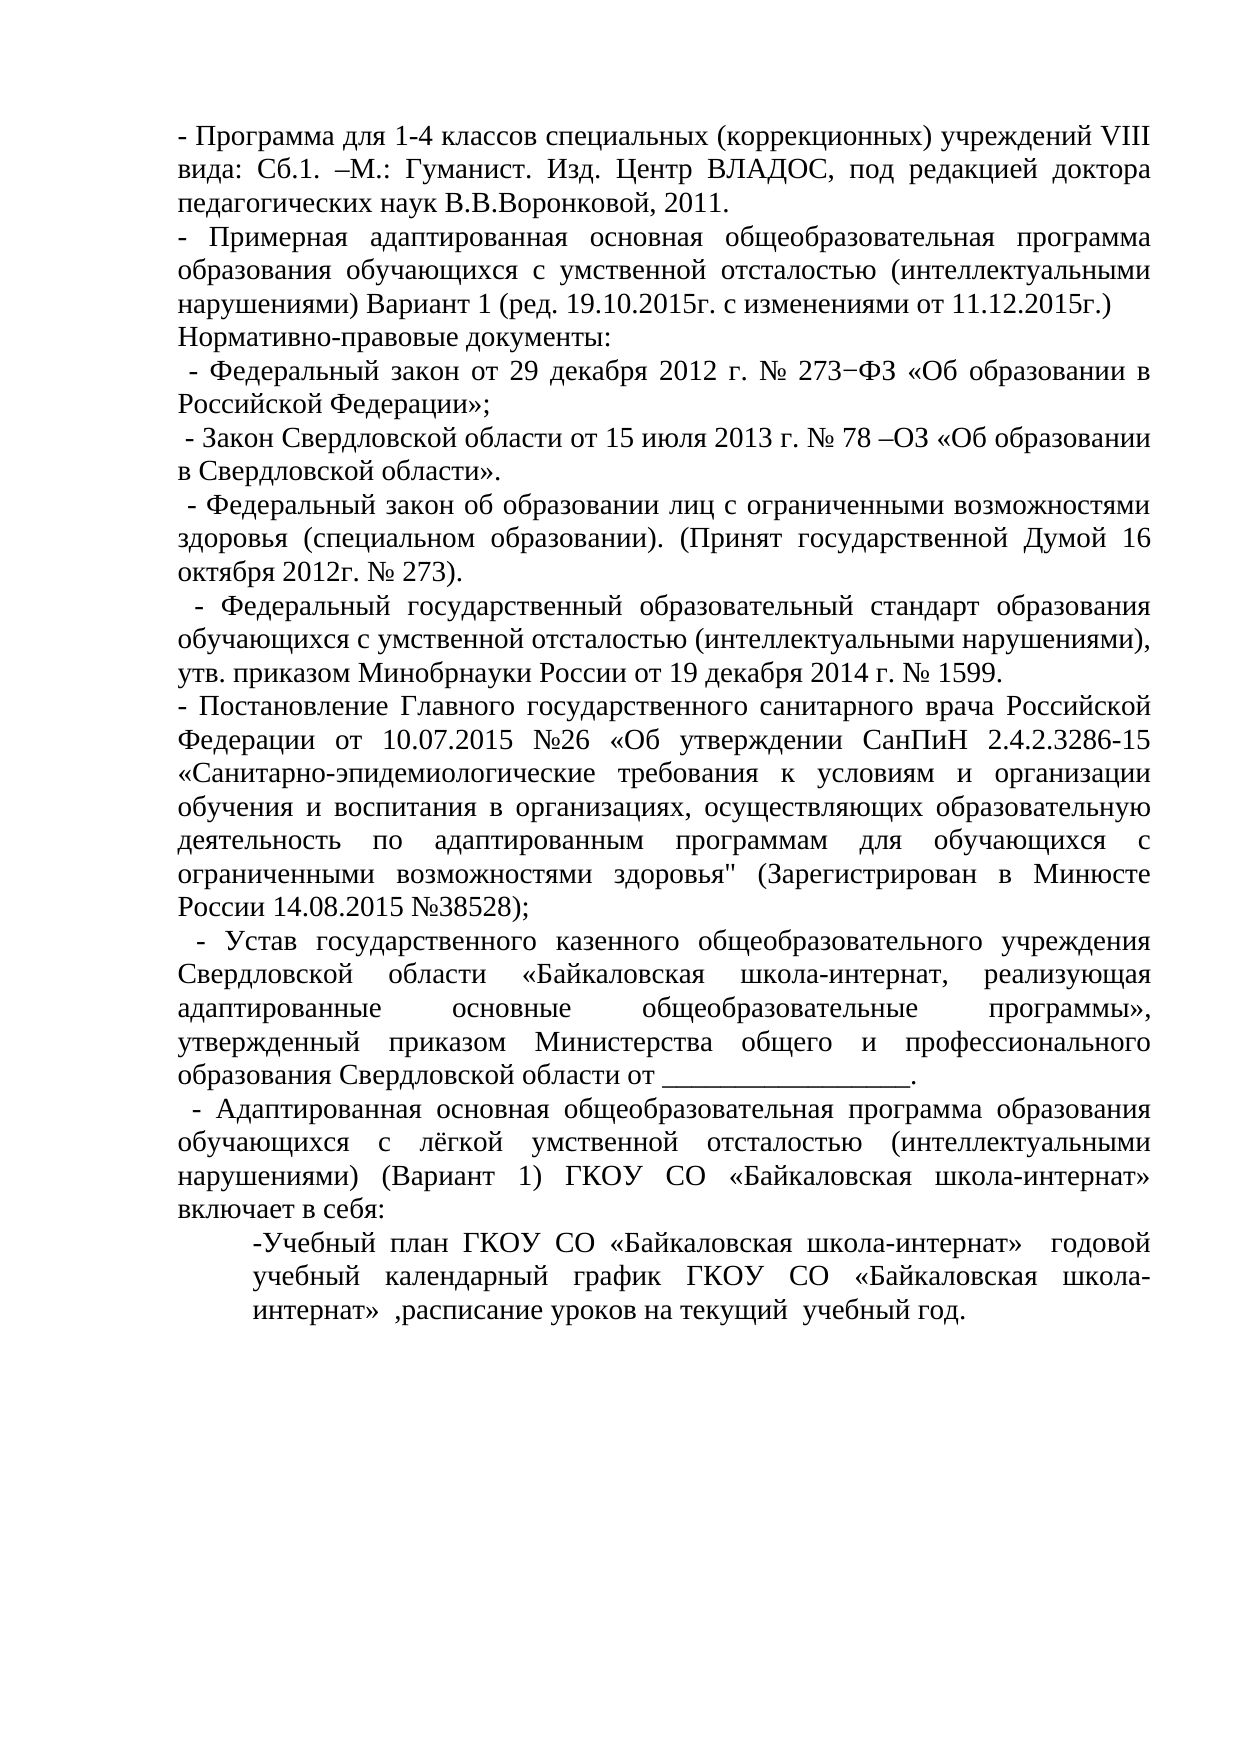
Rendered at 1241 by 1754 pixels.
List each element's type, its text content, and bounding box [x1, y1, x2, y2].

text - Федеральный закон об образовании лиц с ограниченными возможностями здоровья (специальном образовании). (Принят государственной Думой 16 октября 2012г. № 273). [177, 487, 1152, 588]
text Нормативно-правовые документы: [177, 319, 1152, 353]
text - Примерная адаптированная основная общеобразовательная программа образования обучающихся с умственной отсталостью (интеллектуальными нарушениями) Вариант 1 (ред. 19.10.2015г. с изменениями от 11.12.2015г.) [177, 219, 1152, 319]
text -Учебный план ГКОУ СО «Байкаловская школа-интернат» годовой учебный календарный график ГКОУ СО «Байкаловская школа-интернат» ,расписание уроков на текущий учебный год. [252, 1225, 1152, 1326]
text - Федеральный государственный образовательный стандарт образования обучающихся с умственной отсталостью (интеллектуальными нарушениями), утв. приказом Минобрнауки России от 19 декабря 2014 г. № 1599. [177, 588, 1152, 688]
text - Программа для 1-4 классов специальных (коррекционных) учреждений VIII вида: Сб.1. –М.: Гуманист. Изд. Центр ВЛАДОС, под редакцией доктора педагогических наук В.В.Воронковой, 2011. [177, 118, 1152, 219]
text - Адаптированная основная общеобразовательная программа образования обучающихся с лёгкой умственной отсталостью (интеллектуальными нарушениями) (Вариант 1) ГКОУ СО «Байкаловская школа-интернат» включает в себя: [177, 1091, 1152, 1225]
text - Закон Свердловской области от 15 июля 2013 г. № 78 –ОЗ «Об образовании в Свердловской области». [177, 420, 1152, 487]
text - Устав государственного казенного общеобразовательного учреждения Свердловской области «Байкаловская школа-интернат, реализующая адаптированные основные общеобразовательные программы», утвержденный приказом Министерства общего и профессионального образования Свердловской области от _________________. [177, 923, 1152, 1091]
text - Постановление Главного государственного санитарного врача Российской Федерации от 10.07.2015 №26 «Об утверждении СанПиН 2.4.2.3286-15 «Санитарно-эпидемиологические требования к условиям и организации обучения и воспитания в организациях, осуществляющих образовательную деятельность по адаптированным программам для обучающихся с ограниченными возможностями здоровья" (Зарегистрирован в Минюсте России 14.08.2015 №38528); [177, 688, 1152, 923]
text - Федеральный закон от 29 декабря 2012 г. № 273−ФЗ «Об образовании в Российской Федерации»; [177, 353, 1152, 420]
